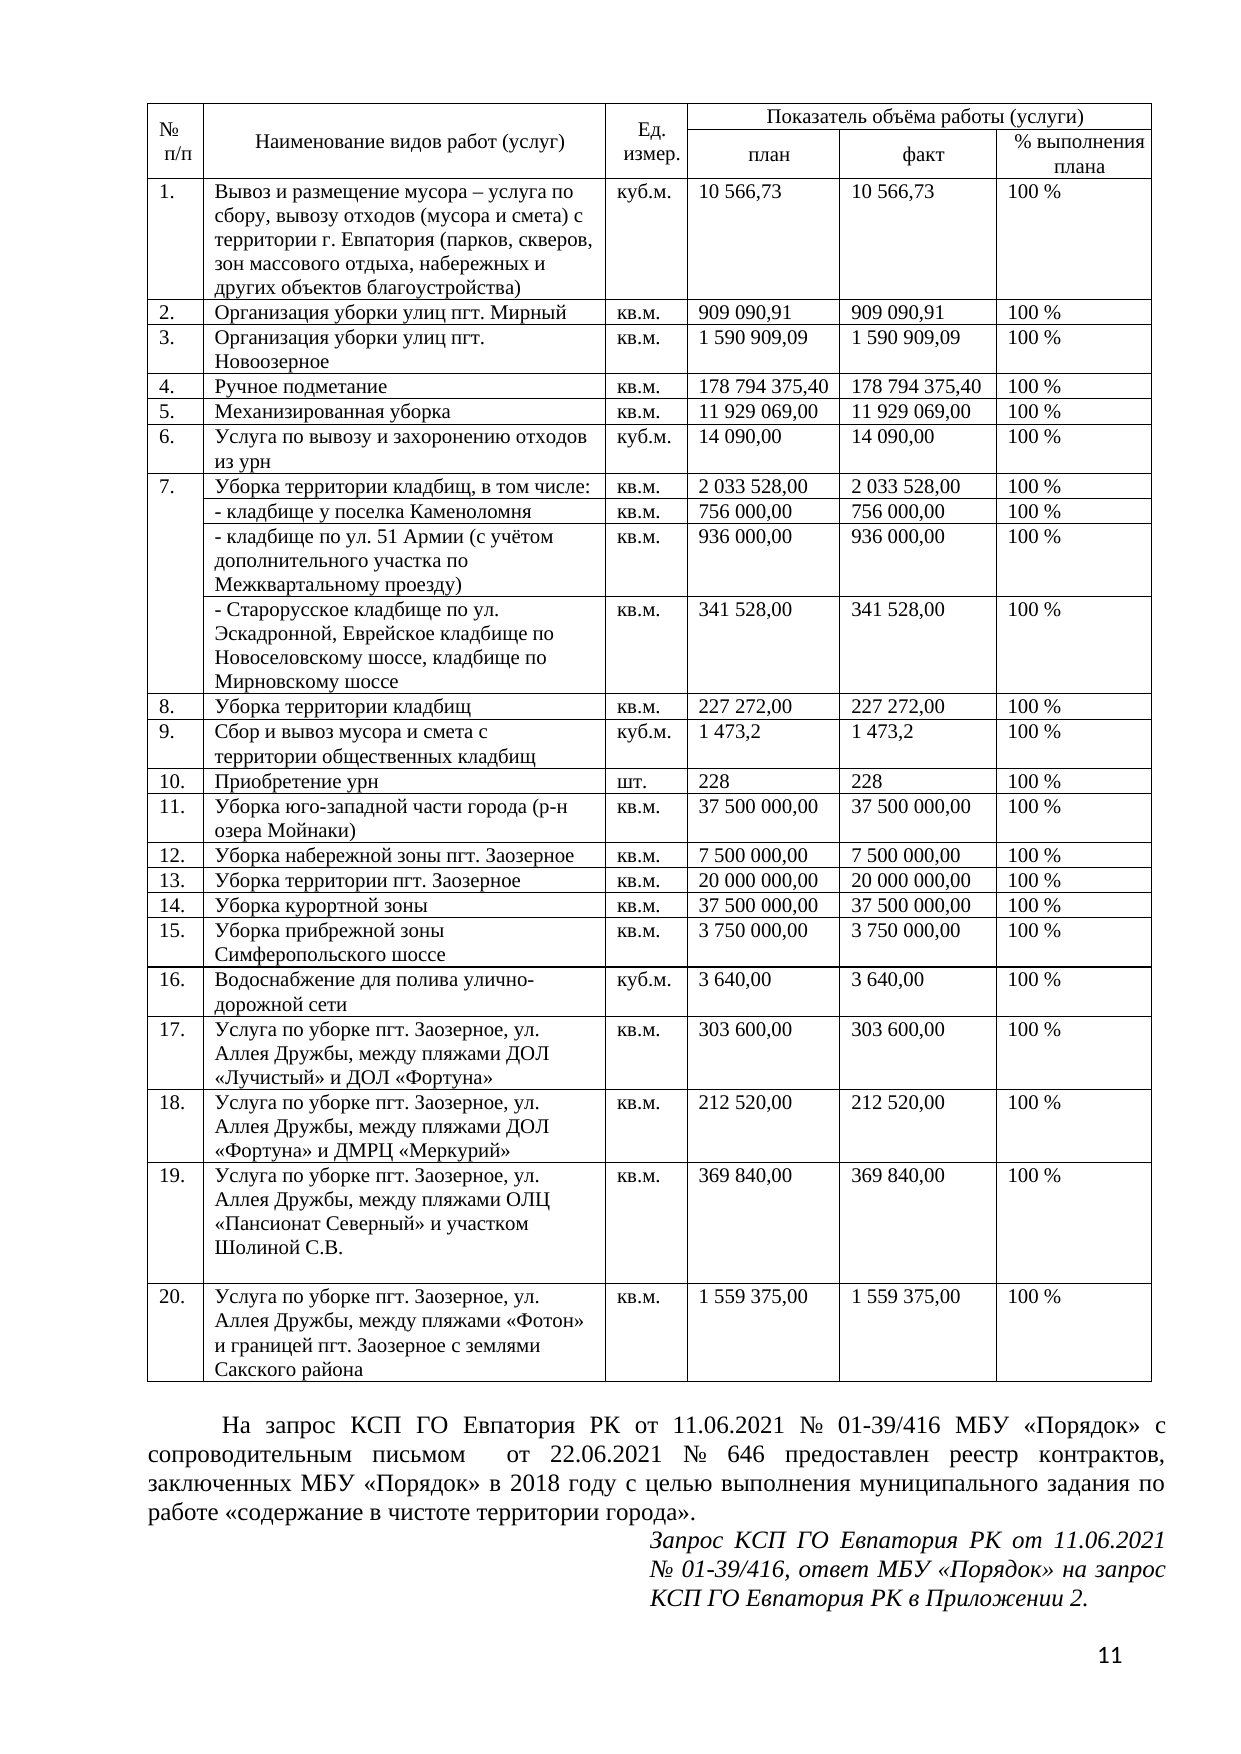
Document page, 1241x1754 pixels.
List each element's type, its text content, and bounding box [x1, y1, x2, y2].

table_cell кв.м. [606, 325, 687, 373]
table_cell факт [840, 130, 996, 178]
table_cell 15. [148, 918, 203, 966]
table_cell 7 500 000,00 [840, 843, 996, 867]
table_cell 10 566,73 [688, 179, 839, 299]
table_cell 14. [148, 893, 203, 917]
table_cell 936 000,00 [840, 524, 996, 596]
table_cell 11 929 069,00 [688, 399, 839, 423]
table_cell 20 000 000,00 [688, 868, 839, 892]
table_cell 100 % [997, 597, 1151, 693]
table_cell кв.м. [606, 597, 687, 693]
table_cell 2. [148, 300, 203, 324]
table_cell Услуга по уборке пгт. Заозерное, ул. Аллея Дружбы, между пляжами ДОЛ «Фортуна» и ДМРЦ «Меркурий» [204, 1090, 605, 1162]
table_cell 303 600,00 [840, 1017, 996, 1089]
table_cell 100 % [997, 1163, 1151, 1283]
table_cell 100 % [997, 1017, 1151, 1089]
table_cell Уборка юго-западной части города (р-н озера Мойнаки) [204, 794, 605, 842]
table_cell 100 % [997, 1090, 1151, 1162]
table_cell 100 % [997, 868, 1151, 892]
table_cell 5. [148, 399, 203, 423]
table_cell куб.м. [606, 179, 687, 299]
table_cell 10. [148, 769, 203, 793]
table_cell кв.м. [606, 694, 687, 718]
table_cell кв.м. [606, 524, 687, 596]
table_cell 10 566,73 [840, 179, 996, 299]
table_cell - кладбище по ул. 51 Армии (с учётом дополнительного участка по Межквартальному проезду) [204, 524, 605, 596]
table_cell 228 [688, 769, 839, 793]
table_cell Организация уборки улиц пгт. Мирный [204, 300, 605, 324]
table_cell 100 % [997, 325, 1151, 373]
table_cell Услуга по уборке пгт. Заозерное, ул. Аллея Дружбы, между пляжами «Фотон» и границей пгт. Заозерное с землями Сакского района [204, 1284, 605, 1381]
table_cell Организация уборки улиц пгт. Новоозерное [204, 325, 605, 373]
table_cell 100 % [997, 893, 1151, 917]
table_cell 1 559 375,00 [840, 1284, 996, 1381]
table_cell кв.м. [606, 868, 687, 892]
table_cell Уборка набережной зоны пгт. Заозерное [204, 843, 605, 867]
table_cell Уборка территории кладбищ, в том числе: [204, 474, 605, 498]
table_header Показатель объёма работы (услуги) [688, 104, 1151, 128]
table_cell 3 640,00 [840, 968, 996, 1016]
table_cell 2 033 528,00 [688, 474, 839, 498]
table_cell - Старорусское кладбище по ул. Эскадронной, Еврейское кладбище по Новоселовскому шоссе, кладбище по Мирновскому шоссе [204, 597, 605, 693]
table_cell кв.м. [606, 474, 687, 498]
table_cell Ручное подметание [204, 374, 605, 398]
table_cell 100 % [997, 720, 1151, 768]
table_cell 3 750 000,00 [688, 918, 839, 966]
table_cell 341 528,00 [688, 597, 839, 693]
table_cell 100 % [997, 843, 1151, 867]
table_cell куб.м. [606, 968, 687, 1016]
table_cell 8. [148, 694, 203, 718]
table_cell 7 500 000,00 [688, 843, 839, 867]
table_cell Вывоз и размещение мусора – услуга по сбору, вывозу отходов (мусора и смета) с территории г. Евпатория (парков, скверов, зон массового отдыха, набережных и других объектов благоустройства) [204, 179, 605, 299]
table_cell 19. [148, 1163, 203, 1283]
table_header Ед. измер. [606, 104, 687, 178]
table_cell кв.м. [606, 843, 687, 867]
table_cell 9. [148, 720, 203, 768]
text Запрос КСП ГО Евпатория РК от 11.06.2021 № 01-39/416, ответ МБУ «Порядок» на запрос КСП ГО Евпатория РК в Приложении 2. [650, 1525, 1167, 1612]
table_cell кв.м. [606, 893, 687, 917]
table_cell 100 % [997, 374, 1151, 398]
table_cell 37 500 000,00 [688, 893, 839, 917]
table_cell 3 750 000,00 [840, 918, 996, 966]
table_cell 20 000 000,00 [840, 868, 996, 892]
text На запрос КСП ГО Евпатория РК от 11.06.2021 № 01-39/416 МБУ «Порядок» с сопроводительным письмом от 22.06.2021 № 646 предоставлен реестр контрактов, заключенных МБУ «Порядок» в 2018 году с целью выполнения муниципального задания по работе «содержание в чистоте территории города». [148, 1410, 1167, 1525]
table_cell кв.м. [606, 918, 687, 966]
table_cell 1 473,2 [840, 720, 996, 768]
table_cell 341 528,00 [840, 597, 996, 693]
table_cell 18. [148, 1090, 203, 1162]
table_cell кв.м. [606, 1017, 687, 1089]
table_cell 4. [148, 374, 203, 398]
table_cell 20. [148, 1284, 203, 1381]
table_cell Уборка прибрежной зоны Симферопольского шоссе [204, 918, 605, 966]
table_cell Уборка территории пгт. Заозерное [204, 868, 605, 892]
table_header № п/п [148, 104, 203, 178]
table_cell 37 500 000,00 [840, 893, 996, 917]
table_cell 14 090,00 [840, 425, 996, 473]
table_cell кв.м. [606, 1284, 687, 1381]
table_cell кв.м. [606, 1163, 687, 1283]
table_cell 756 000,00 [840, 499, 996, 523]
table_cell 100 % [997, 1284, 1151, 1381]
table_cell 100 % [997, 425, 1151, 473]
table_cell 212 520,00 [688, 1090, 839, 1162]
table_cell куб.м. [606, 425, 687, 473]
table_cell кв.м. [606, 499, 687, 523]
table_cell 13. [148, 868, 203, 892]
table_cell 100 % [997, 474, 1151, 498]
table_cell 227 272,00 [688, 694, 839, 718]
table_cell 100 % [997, 968, 1151, 1016]
table_cell кв.м. [606, 794, 687, 842]
table_cell Уборка территории кладбищ [204, 694, 605, 718]
table_cell 16. [148, 968, 203, 1016]
table_cell 1 590 909,09 [688, 325, 839, 373]
table_cell куб.м. [606, 720, 687, 768]
table_cell 100 % [997, 300, 1151, 324]
table_cell 14 090,00 [688, 425, 839, 473]
table_cell 1. [148, 179, 203, 299]
table_cell Механизированная уборка [204, 399, 605, 423]
table_cell 12. [148, 843, 203, 867]
table_cell 1 559 375,00 [688, 1284, 839, 1381]
table_cell 369 840,00 [840, 1163, 996, 1283]
table_header Наименование видов работ (услуг) [204, 104, 605, 178]
table_cell 37 500 000,00 [840, 794, 996, 842]
table_cell 7. [148, 474, 203, 693]
table_cell 936 000,00 [688, 524, 839, 596]
table_cell 1 590 909,09 [840, 325, 996, 373]
table_cell кв.м. [606, 300, 687, 324]
table_cell % выполнения плана [997, 130, 1151, 178]
table_cell 3 640,00 [688, 968, 839, 1016]
table_cell 178 794 375,40 [688, 374, 839, 398]
table_cell Услуга по уборке пгт. Заозерное, ул. Аллея Дружбы, между пляжами ДОЛ «Лучистый» и ДОЛ «Фортуна» [204, 1017, 605, 1089]
table_cell 303 600,00 [688, 1017, 839, 1089]
table_cell 178 794 375,40 [840, 374, 996, 398]
table_cell - кладбище у поселка Каменоломня [204, 499, 605, 523]
table_cell 100 % [997, 794, 1151, 842]
table_cell 100 % [997, 179, 1151, 299]
table_cell 228 [840, 769, 996, 793]
table_cell кв.м. [606, 1090, 687, 1162]
table_cell 212 520,00 [840, 1090, 996, 1162]
table_cell 1 473,2 [688, 720, 839, 768]
table_cell план [688, 130, 839, 178]
table_cell 17. [148, 1017, 203, 1089]
table_cell кв.м. [606, 374, 687, 398]
table_cell 227 272,00 [840, 694, 996, 718]
table_cell шт. [606, 769, 687, 793]
table_cell Уборка курортной зоны [204, 893, 605, 917]
table_cell 100 % [997, 524, 1151, 596]
table_cell 11. [148, 794, 203, 842]
table_cell 100 % [997, 399, 1151, 423]
table_cell 37 500 000,00 [688, 794, 839, 842]
table_cell 100 % [997, 769, 1151, 793]
table_cell 909 090,91 [840, 300, 996, 324]
table_cell 2 033 528,00 [840, 474, 996, 498]
table_cell Приобретение урн [204, 769, 605, 793]
table_cell кв.м. [606, 399, 687, 423]
table_cell 100 % [997, 499, 1151, 523]
table_cell 3. [148, 325, 203, 373]
table_cell Водоснабжение для полива улично-дорожной сети [204, 968, 605, 1016]
table_cell Услуга по уборке пгт. Заозерное, ул. Аллея Дружбы, между пляжами ОЛЦ «Пансионат Северный» и участком Шолиной С.В. [204, 1163, 605, 1283]
table_cell 100 % [997, 918, 1151, 966]
table_cell 11 929 069,00 [840, 399, 996, 423]
table_cell 100 % [997, 694, 1151, 718]
table_cell 369 840,00 [688, 1163, 839, 1283]
table_cell Услуга по вывозу и захоронению отходов из урн [204, 425, 605, 473]
table_cell Сбор и вывоз мусора и смета с территории общественных кладбищ [204, 720, 605, 768]
table_cell 756 000,00 [688, 499, 839, 523]
table_cell 6. [148, 425, 203, 473]
table_cell 909 090,91 [688, 300, 839, 324]
